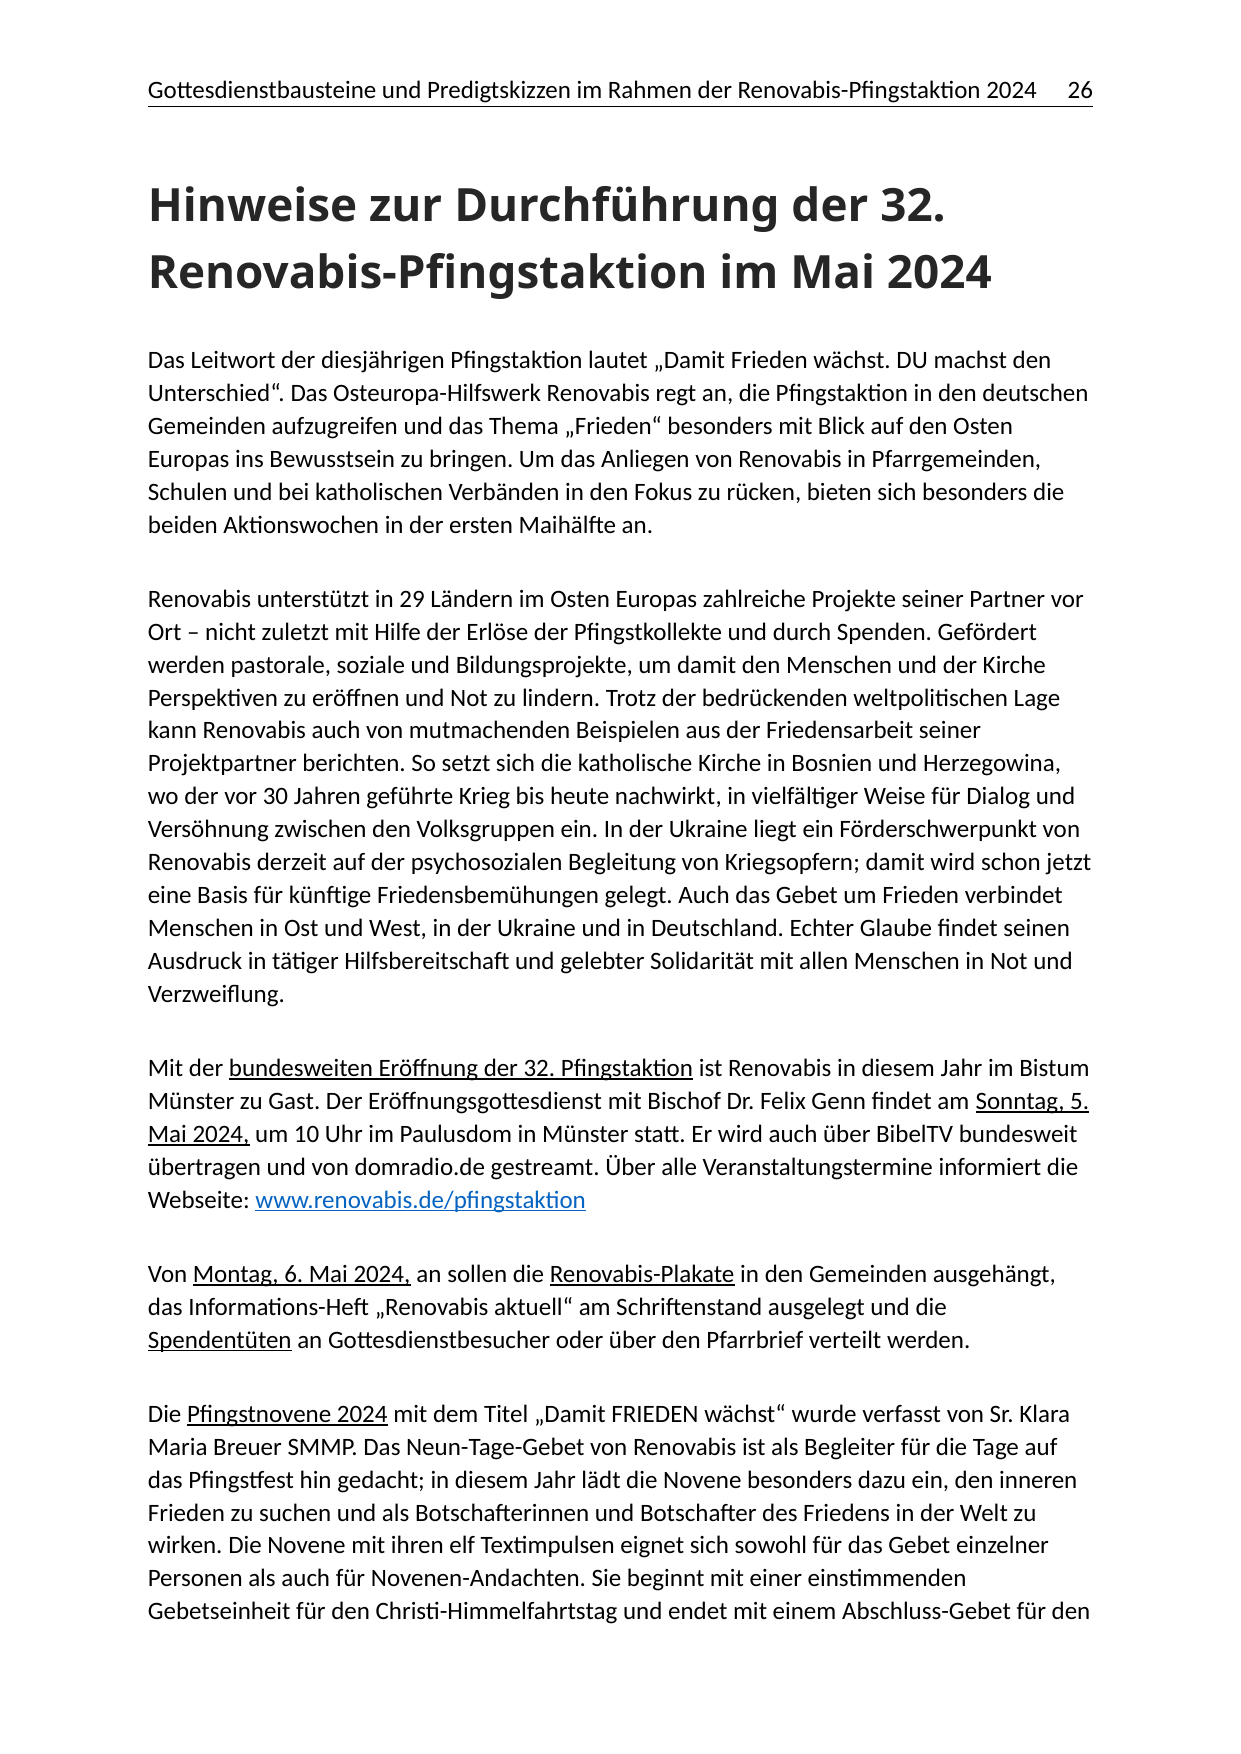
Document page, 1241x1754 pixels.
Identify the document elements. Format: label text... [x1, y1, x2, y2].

text Das Leitwort der diesjährigen Pfingstaktion lautet „Damit Frieden wächst. DU machst den Unterschied“. Das Osteuropa-Hilfswerk Renovabis regt an, die Pfingstaktion in den deutschen Gemeinden aufzugreifen und das Thema „Frieden“ besonders mit Blick auf den Osten Europas ins Bewusstsein zu bringen. Um das Anliegen von Renovabis in Pfarrgemeinden, Schulen und bei katholischen Verbänden in den Fokus zu rücken, bieten sich besonders die beiden Aktionswochen in der ersten Maihälfte an. [148, 344, 1093, 539]
text Renovabis unterstützt in 29 Ländern im Osten Europas zahlreiche Projekte seiner Partner vor Ort – nicht zuletzt mit Hilfe der Erlöse der Pfingstkollekte und durch Spenden. Gefördert werden pastorale, soziale und Bildungsprojekte, um damit den Menschen und der Kirche Perspektiven zu eröffnen und Not zu lindern. Trotz der bedrückenden weltpolitischen Lage kann Renovabis auch von mutmachenden Beispielen aus der Friedensarbeit seiner Projektpartner berichten. So setzt sich die katholische Kirche in Bosnien und Herzegowina, wo der vor 30 Jahren geführte Krieg bis heute nachwirkt, in vielfältiger Weise für Dialog und Versöhnung zwischen den Volksgruppen ein. In der Ukraine liegt ein Förderschwerpunkt von Renovabis derzeit auf der psychosozialen Begleitung von Kriegsopfern; damit wird schon jetzt eine Basis für künftige Friedensbemühungen gelegt. Auch das Gebet um Frieden verbindet Menschen in Ost und West, in der Ukraine und in Deutschland. Echter Glaube findet seinen Ausdruck in tätiger Hilfsbereitschaft und gelebter Solidarität mit allen Menschen in Not und Verzweiflung. [148, 583, 1093, 1008]
text Mit der bundesweiten Eröffnung der 32. Pfingstaktion ist Renovabis in diesem Jahr im Bistum Münster zu Gast. Der Eröffnungsgottesdienst mit Bischof Dr. Felix Genn findet am Sonntag, 5. Mai 2024, um 10 Uhr im Paulusdom in Münster statt. Er wird auch über BibelTV bundesweit übertragen und von domradio.de gestreamt. Über alle Veranstaltungstermine informiert die Webseite: www.renovabis.de/pfingstaktion [148, 1052, 1093, 1214]
subtitle Hinweise zur Durchführung der 32. Renovabis-Pfingstaktion im Mai 2024 [148, 173, 1093, 302]
text Von Montag, 6. Mai 2024, an sollen die Renovabis-Plakate in den Gemeinden ausgehängt, das Informations-Heft „Renovabis aktuell“ am Schriftenstand ausgelegt und die Spendentüten an Gottesdienstbesucher oder über den Pfarrbrief verteilt werden. [148, 1258, 1093, 1354]
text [148, 1398, 1093, 1626]
